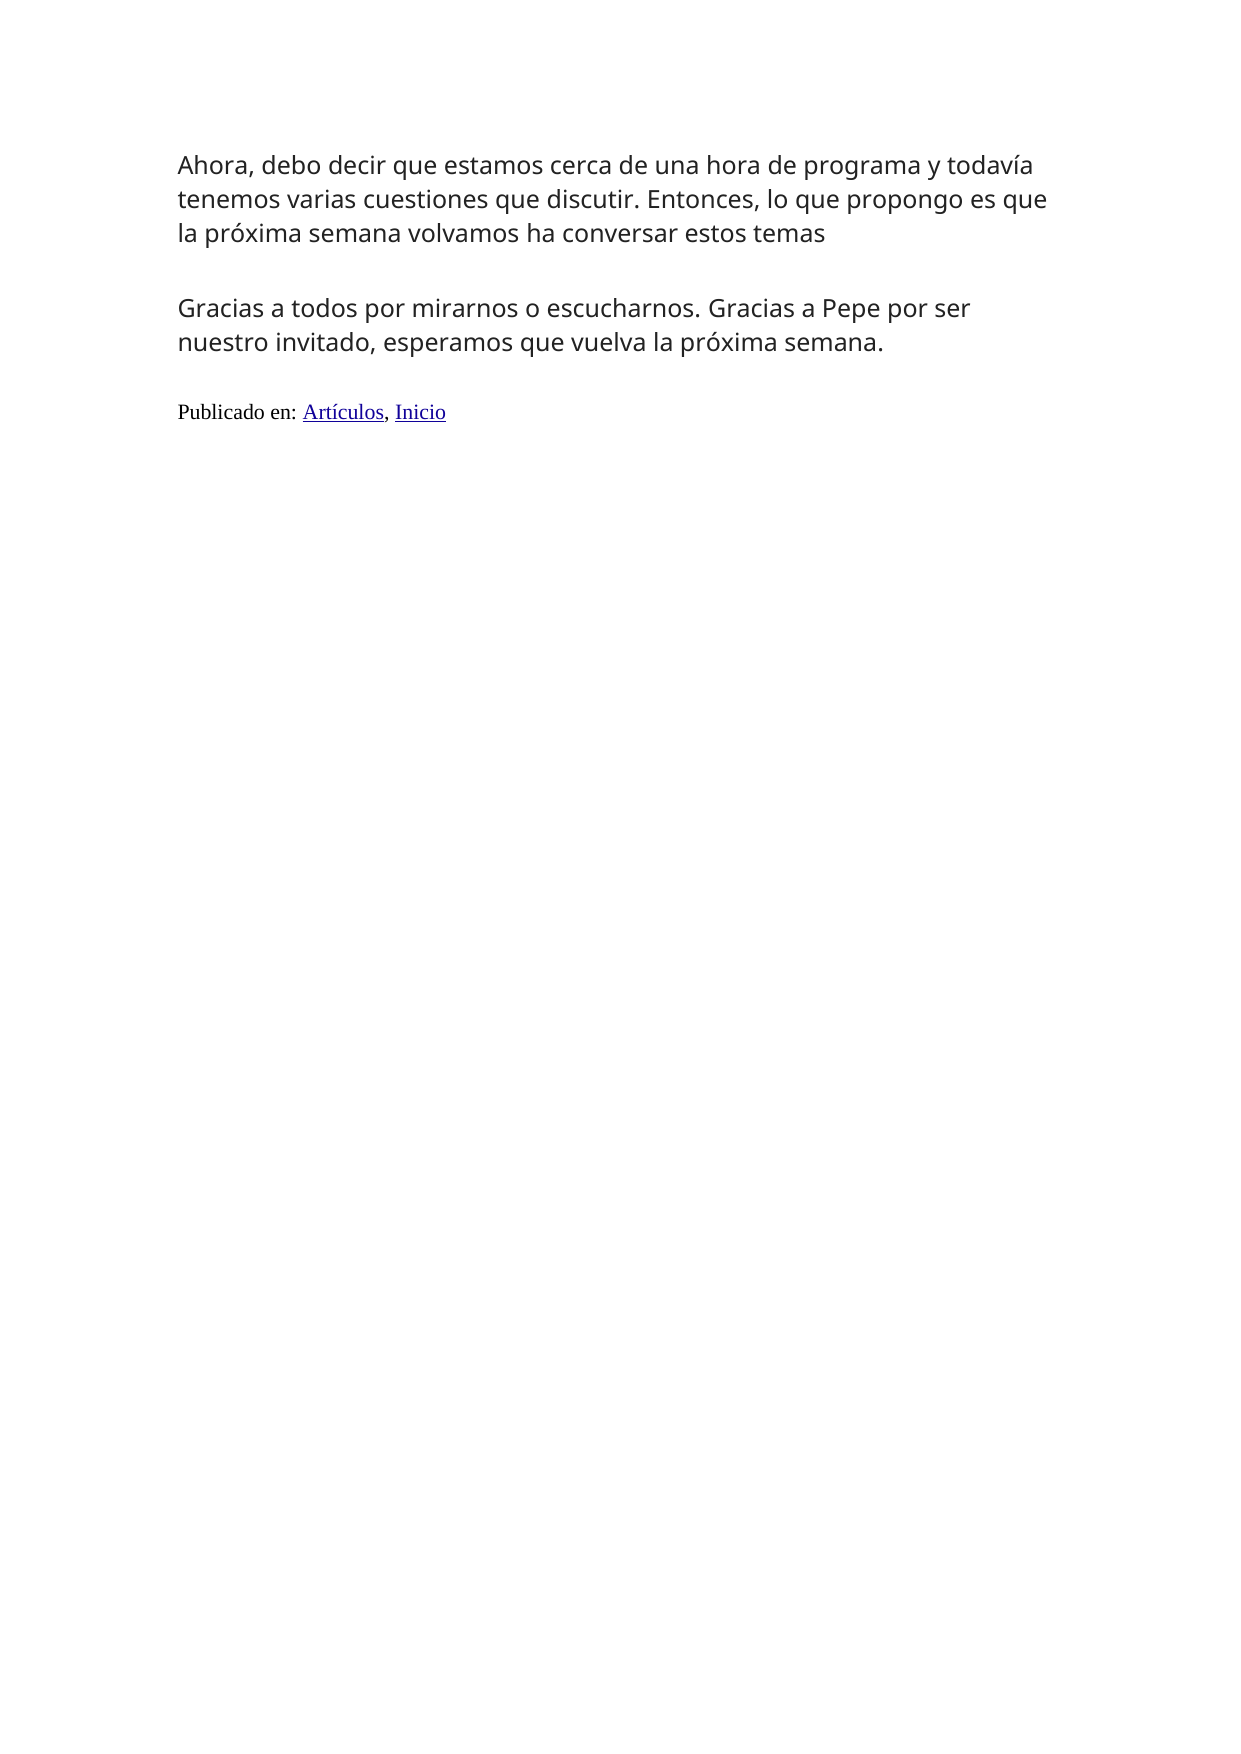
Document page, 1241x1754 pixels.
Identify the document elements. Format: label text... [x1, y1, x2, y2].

text Gracias a todos por mirarnos o escucharnos. Gracias a Pepe por ser nuestro invitado, esperamos que vuelva la próxima semana. [177, 290, 1063, 358]
text Ahora, debo decir que estamos cerca de una hora de programa y todavía tenemos varias cuestiones que discutir. Entonces, lo que propongo es que la próxima semana volvamos ha conversar estos temas [177, 148, 1063, 250]
text Publicado en: Artículos, Inicio [177, 399, 1063, 424]
